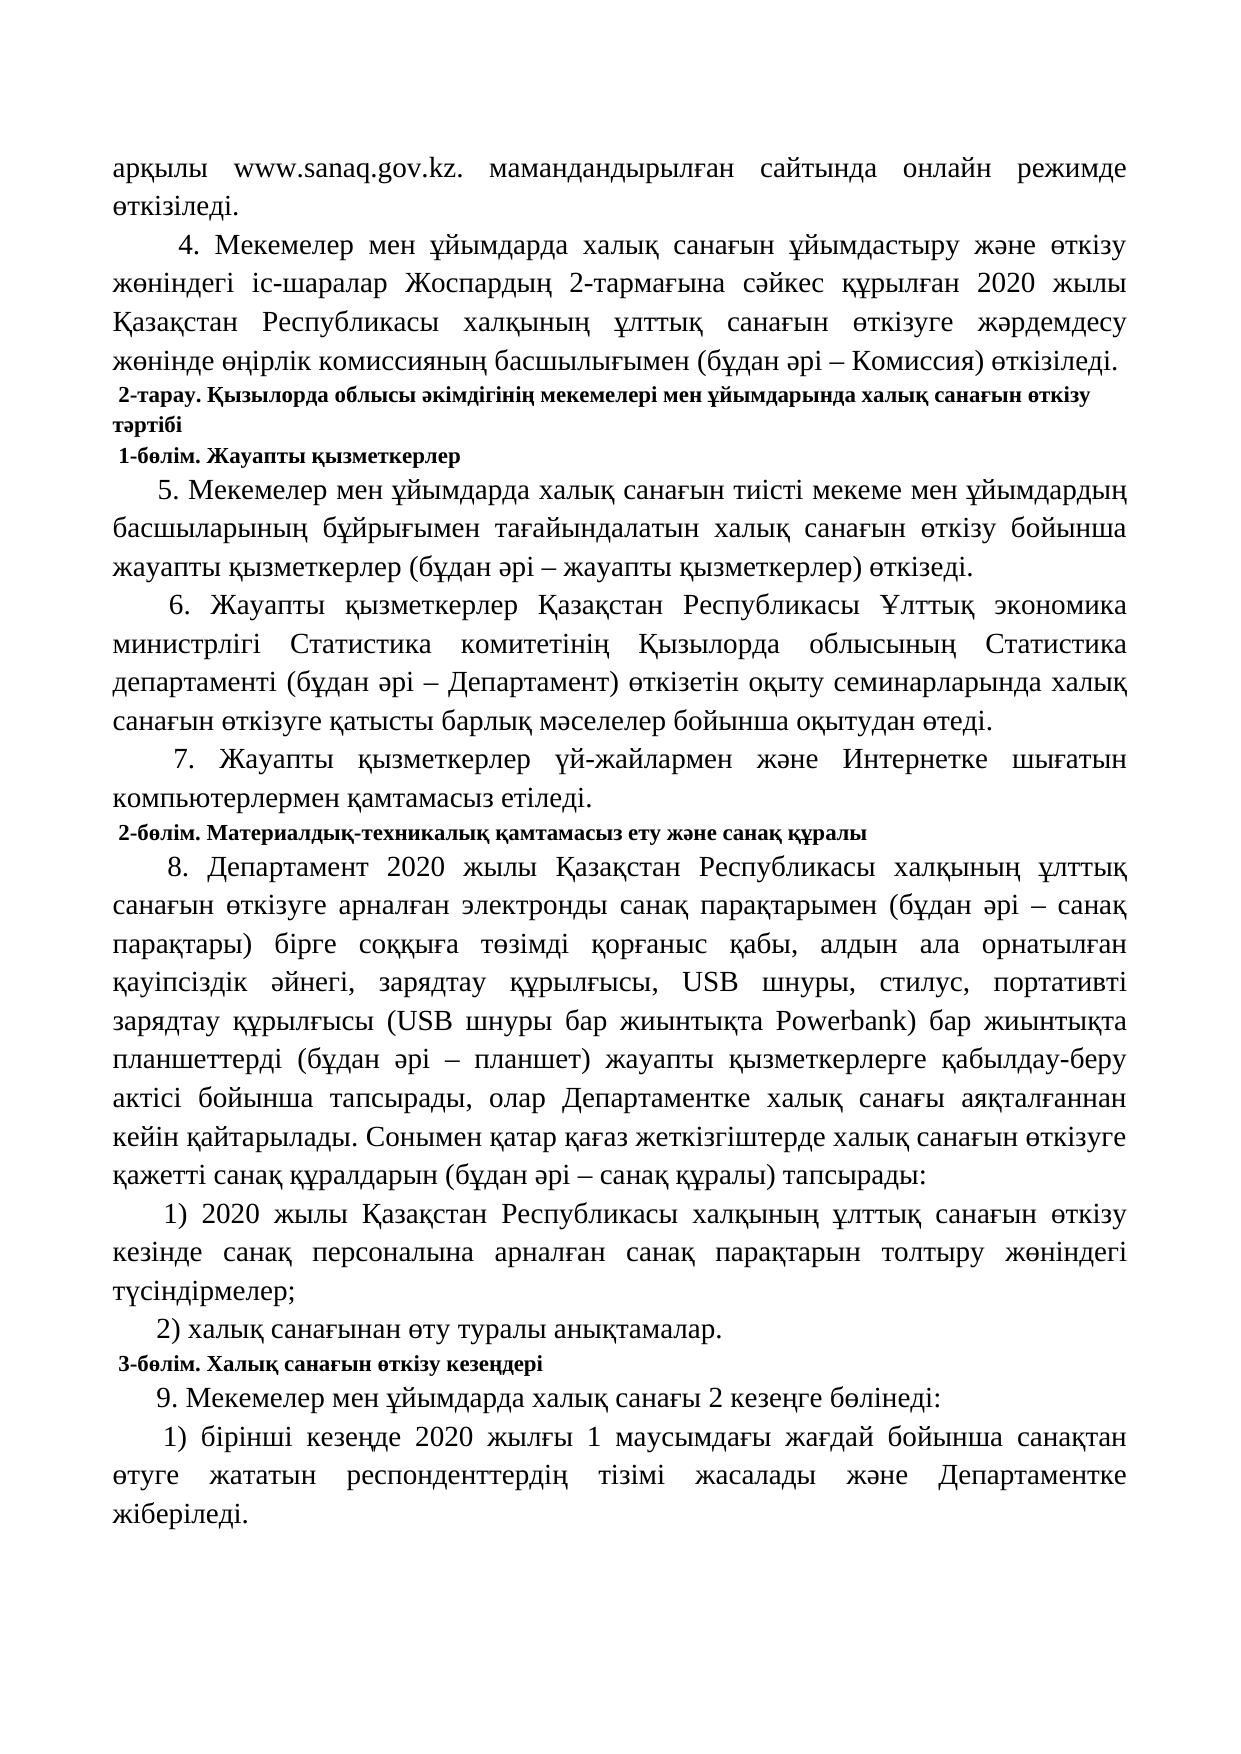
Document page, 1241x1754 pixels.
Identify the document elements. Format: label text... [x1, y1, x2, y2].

text 9. Мекемелер мен ұйымдарда халық санағы 2 кезеңге бөлінеді: [112, 1380, 1128, 1414]
text 2) халық санағынан өту туралы анықтамалар. [112, 1311, 1128, 1345]
text 1) бірінші кезеңде 2020 жылғы 1 маусымдағы жағдай бойынша санақтан өтуге жататын респонденттердің тізімі жасалады және Департаментке жіберіледі. [112, 1419, 1128, 1529]
text 7. Жауапты қызметкерлер үй-жайлармен және Интернетке шығатын компьютерлермен қамтамасыз етіледі. [112, 742, 1128, 814]
text 1) 2020 жылы Қазақстан Республикасы халқының ұлттық санағын өткізу кезінде санақ персоналына арналған санақ парақтарын толтыру жөніндегі түсіндірмелер; [112, 1196, 1128, 1306]
text 1-бөлім. Жауапты қызметкерлер [112, 442, 1128, 468]
text 2-тарау. Қызылорда облысы әкімдігінің мекемелері мен ұйымдарында халық санағын өткізу тәртібі [112, 381, 1128, 438]
text 6. Жауапты қызметкерлер Қазақстан Республикасы Ұлттық экономика министрлігі Статистика комитетінің Қызылорда облысының Статистика департаменті (бұдан әрі – Департамент) өткізетін оқыту семинарларында халық санағын өткізуге қатысты барлық мәселелер бойынша оқытудан өтеді. [112, 587, 1128, 737]
text 5. Мекемелер мен ұйымдарда халық санағын тиісті мекеме мен ұйымдардың басшыларының бұйрығымен тағайындалатын халық санағын өткізу бойынша жауапты қызметкерлер (бұдан әрі – жауапты қызметкерлер) өткізеді. [112, 472, 1128, 582]
text 2-бөлім. Материалдық-техникалық қамтамасыз ету және санақ құралы [112, 819, 1128, 845]
text 8. Департамент 2020 жылы Қазақстан Республикасы халқының ұлттық санағын өткізуге арналған электронды санақ парақтарымен (бұдан әрі – санақ парақтары) бірге соққыға төзімді қорғаныс қабы, алдын ала орнатылған қауіпсіздік әйнегі, зарядтау құрылғысы, USB шнуры, стилус, портативті зарядтау құрылғысы (USB шнуры бар жиынтықта Powerbank) бар жиынтықта планшеттерді (бұдан әрі – планшет) жауапты қызметкерлерге қабылдау-беру актісі бойынша тапсырады, олар Департаментке халық санағы аяқталғаннан кейін қайтарылады. Сонымен қатар қағаз жеткізгіштерде халық санағын өткізуге қажетті санақ құралдарын (бұдан әрі – санақ құралы) тапсырады: [112, 849, 1128, 1191]
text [112, 150, 1128, 222]
text 4. Мекемелер мен ұйымдарда халық санағын ұйымдастыру және өткізу жөніндегі іс-шаралар Жоспардың 2-тармағына сәйкес құрылған 2020 жылы Қазақстан Республикасы халқының ұлттық санағын өткізуге жәрдемдесу жөнінде өңірлік комиссияның басшылығымен (бұдан әрі – Комиссия) өткізіледі. [112, 227, 1128, 376]
text 3-бөлім. Халық санағын өткізу кезеңдері [112, 1350, 1128, 1376]
